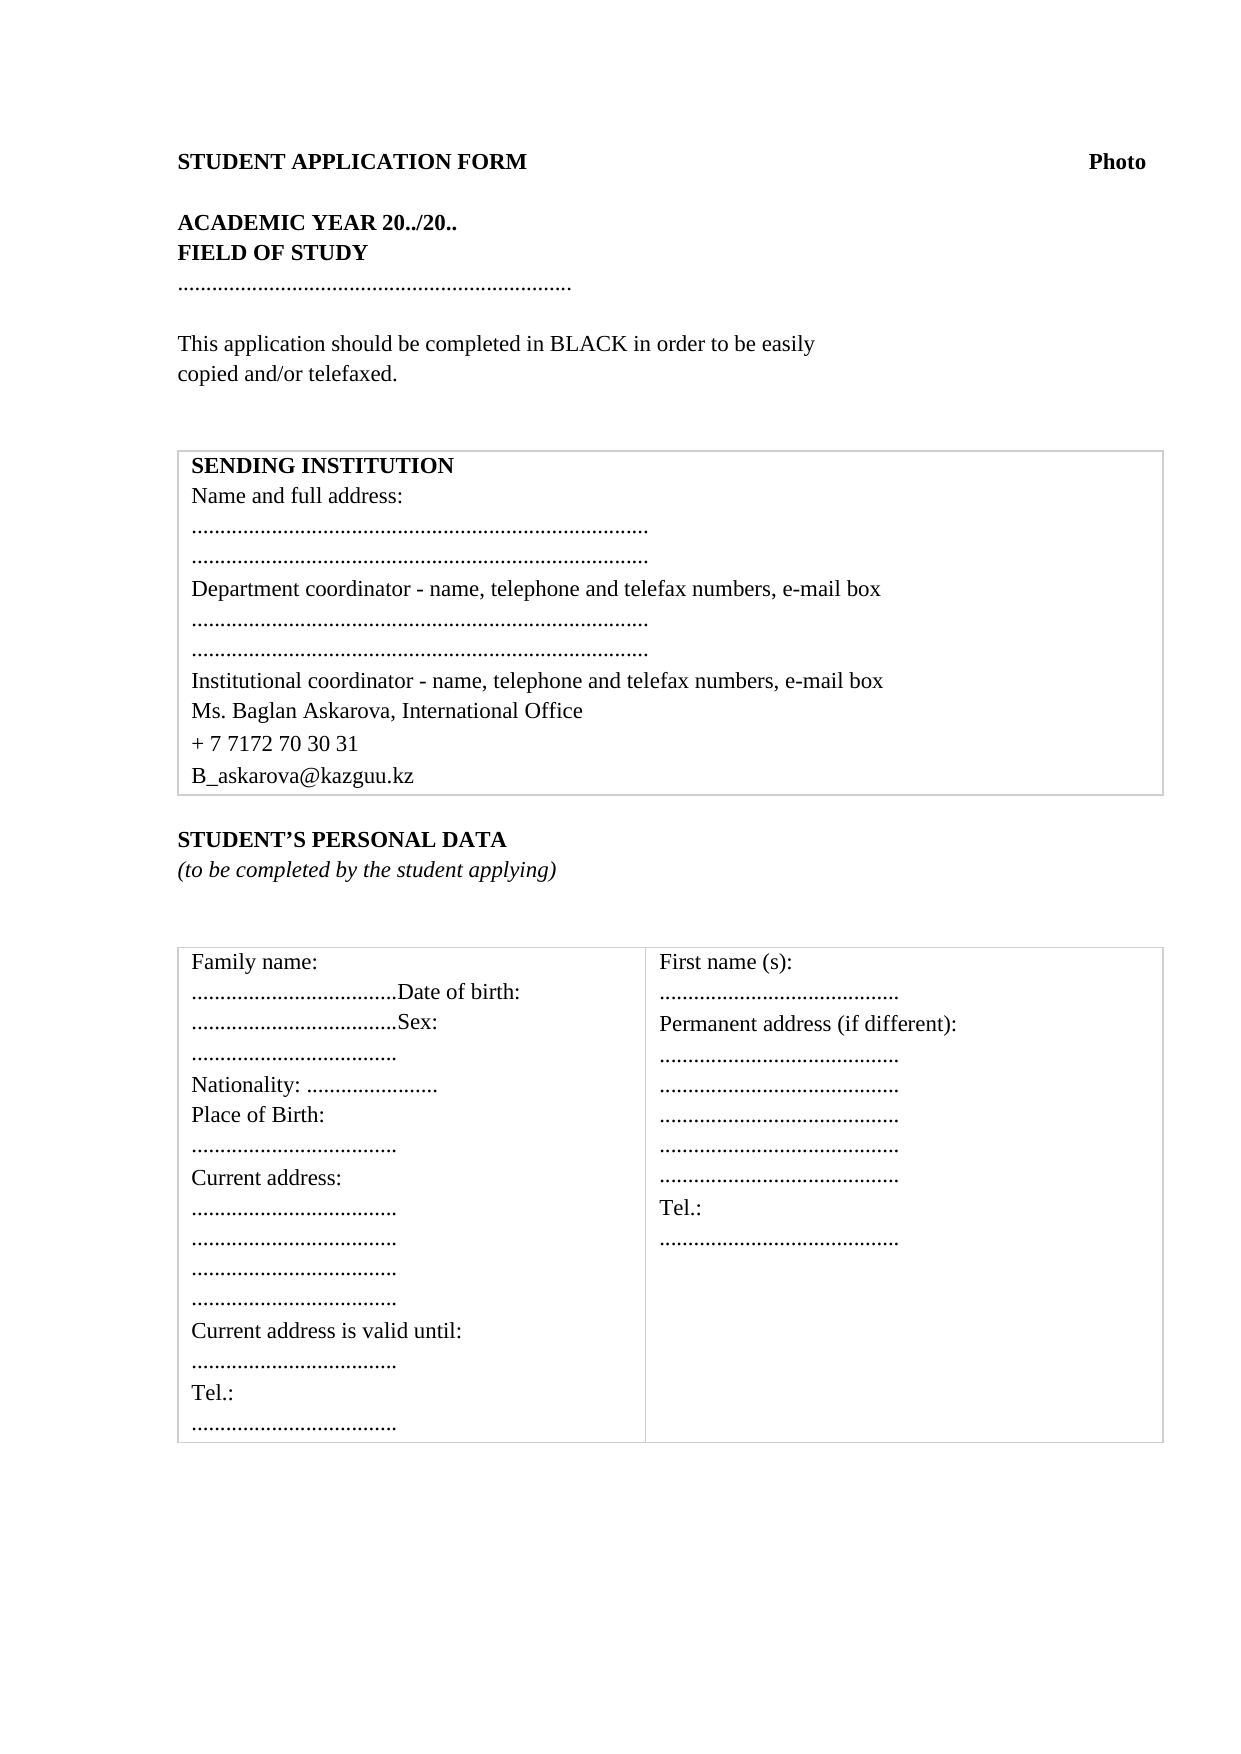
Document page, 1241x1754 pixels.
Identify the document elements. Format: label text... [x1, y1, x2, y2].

table_header Family name: ....................................Date of birth: ....................................Sex: .................................... Nationality: ....................... Place of Birth: .................................... Current address: .................................... .................................... .................................... .................................... Current address is valid until: .................................... Tel.: .................................... [179, 948, 645, 1442]
table_header SENDING INSTITUTION Name and full address: ................................................................................ ................................................................................ Department coordinator - name, telephone and telefax numbers, e-mail box ................................................................................ ................................................................................ Institutional coordinator - name, telephone and telefax numbers, e-mail box Ms. Baglan Askarova, International Office + 7 7172 70 30 31 B_askarova@kazguu.kz [179, 452, 1162, 794]
text ACADEMIC YEAR 20../20.. FIELD OF STUDY ..................................................................... [177, 209, 1152, 296]
table_header First name (s): .......................................... Permanent address (if different): .......................................... .......................................... .......................................... .......................................... .......................................... Tel.: .......................................... [646, 948, 1162, 1442]
text STUDENT APPLICATION FORM Photo [177, 148, 1152, 175]
text STUDENT’S PERSONAL DATA (to be completed by the student applying) [177, 826, 1152, 882]
text This application should be completed in BLACK in order to be easily copied and/or telefaxed. [177, 329, 1152, 386]
